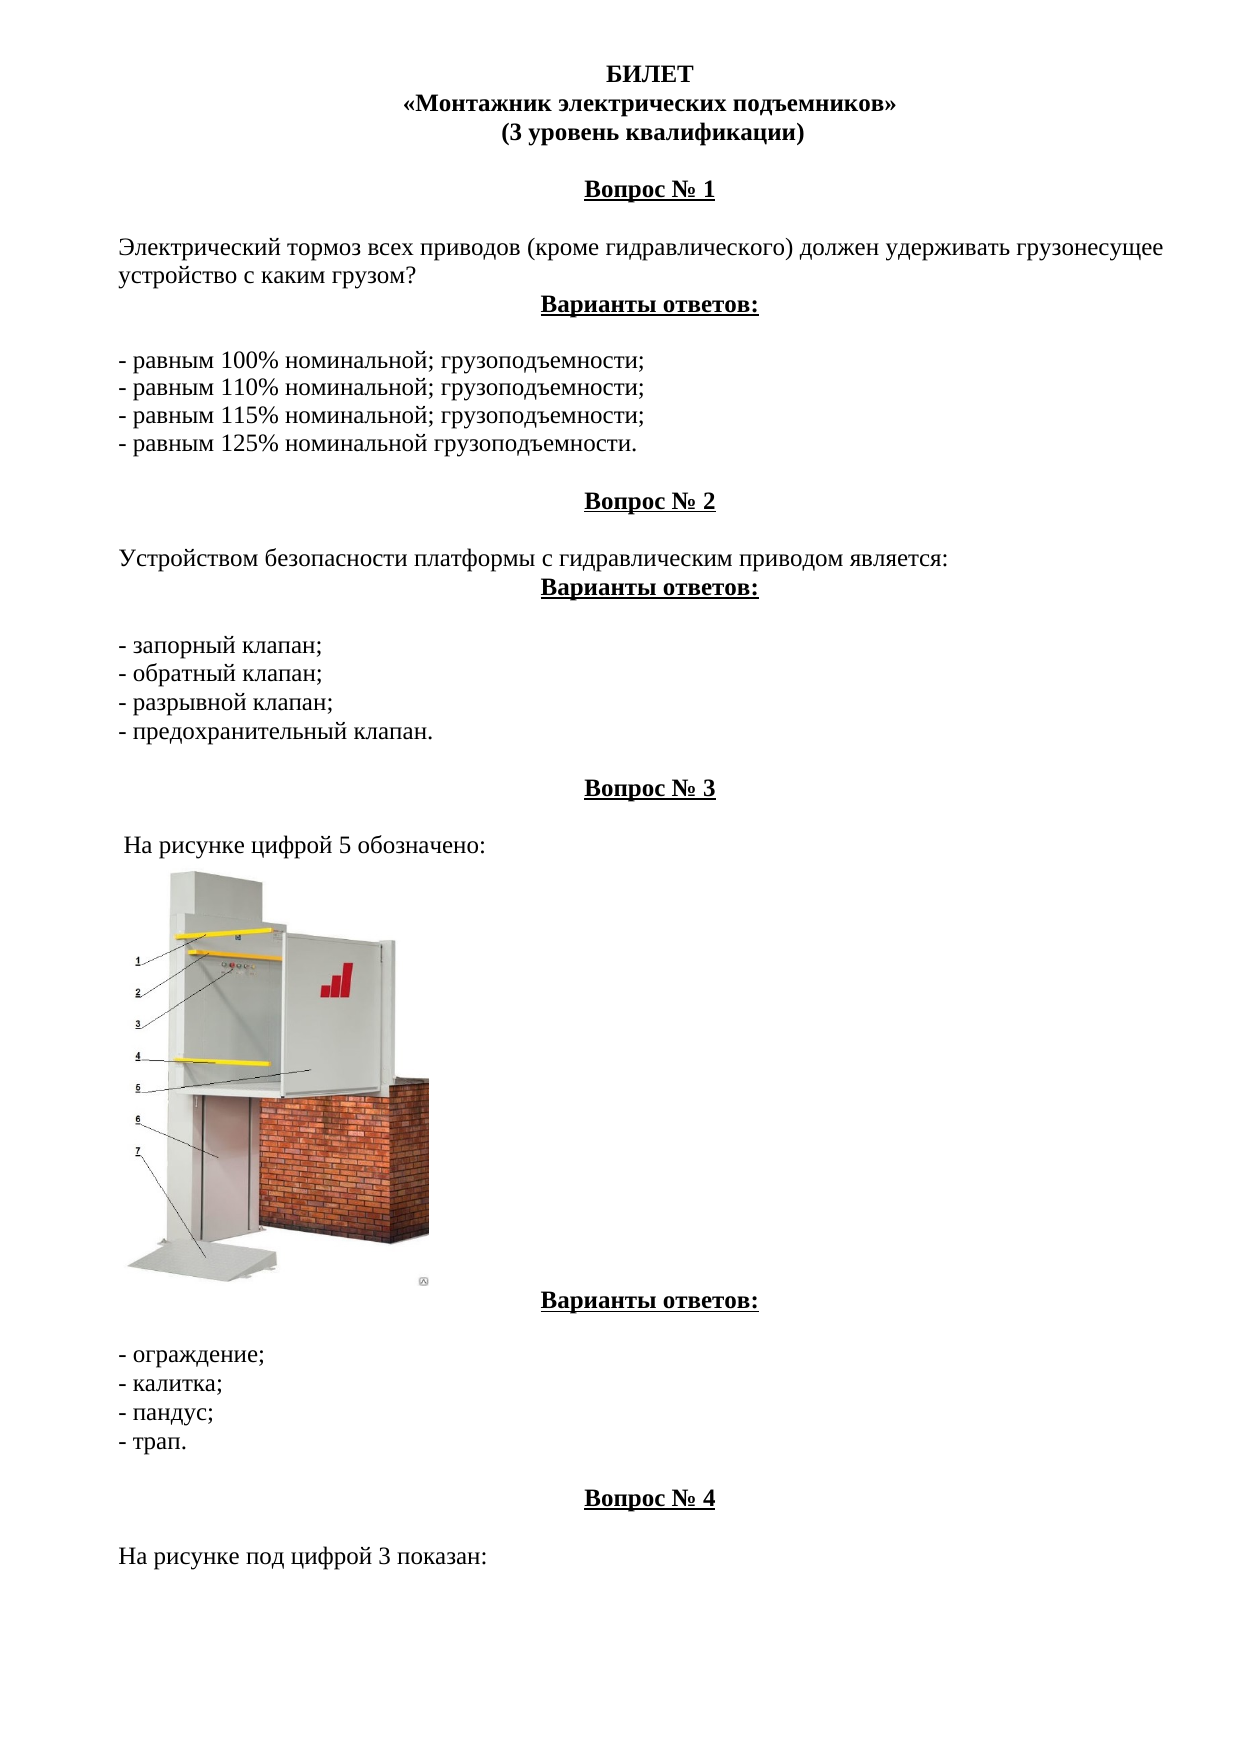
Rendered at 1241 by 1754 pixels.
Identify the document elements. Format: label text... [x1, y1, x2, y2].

text Варианты ответов: [118, 289, 1181, 318]
text Вопрос № 3 [118, 773, 1181, 802]
text (3 уровень квалификации) [118, 117, 1181, 145]
text Варианты ответов: [118, 1286, 1181, 1314]
text - равным 100% номинальной; грузоподъемности; [118, 347, 1060, 374]
text - равным 115% номинальной; грузоподъемности; [118, 402, 1060, 429]
text - равным 125% номинальной грузоподъемности. [118, 429, 1060, 457]
text На рисунке под цифрой 3 показан: [118, 1541, 1181, 1569]
text - калитка; [118, 1368, 1179, 1397]
text «Монтажник электрических подъемников» [118, 88, 1181, 117]
text На рисунке цифрой 5 обозначено: [123, 831, 1179, 859]
text - обратный клапан; [118, 658, 1181, 687]
text БИЛЕТ [118, 59, 1181, 88]
picture [123, 864, 429, 1286]
text Вопрос № 2 [118, 486, 1181, 515]
text - запорный клапан; [118, 630, 1181, 658]
text Устройством безопасности платформы с гидравлическим приводом является: [118, 543, 1181, 572]
text - разрывной клапан; [118, 687, 1181, 716]
text - пандус; [118, 1397, 1179, 1426]
text Электрический тормоз всех приводов (кроме гидравлического) должен удерживать грузонесущее устройство с каким грузом? [118, 232, 1181, 289]
text Вопрос № 4 [118, 1483, 1181, 1512]
list - предохранительный клапан. [118, 716, 1181, 745]
text - равным 110% номинальной; грузоподъемности; [118, 374, 1060, 401]
text - ограждение; [118, 1341, 1179, 1368]
text - трап. [118, 1426, 1181, 1454]
text Вопрос № 1 [118, 174, 1181, 203]
text Варианты ответов: [118, 572, 1181, 601]
